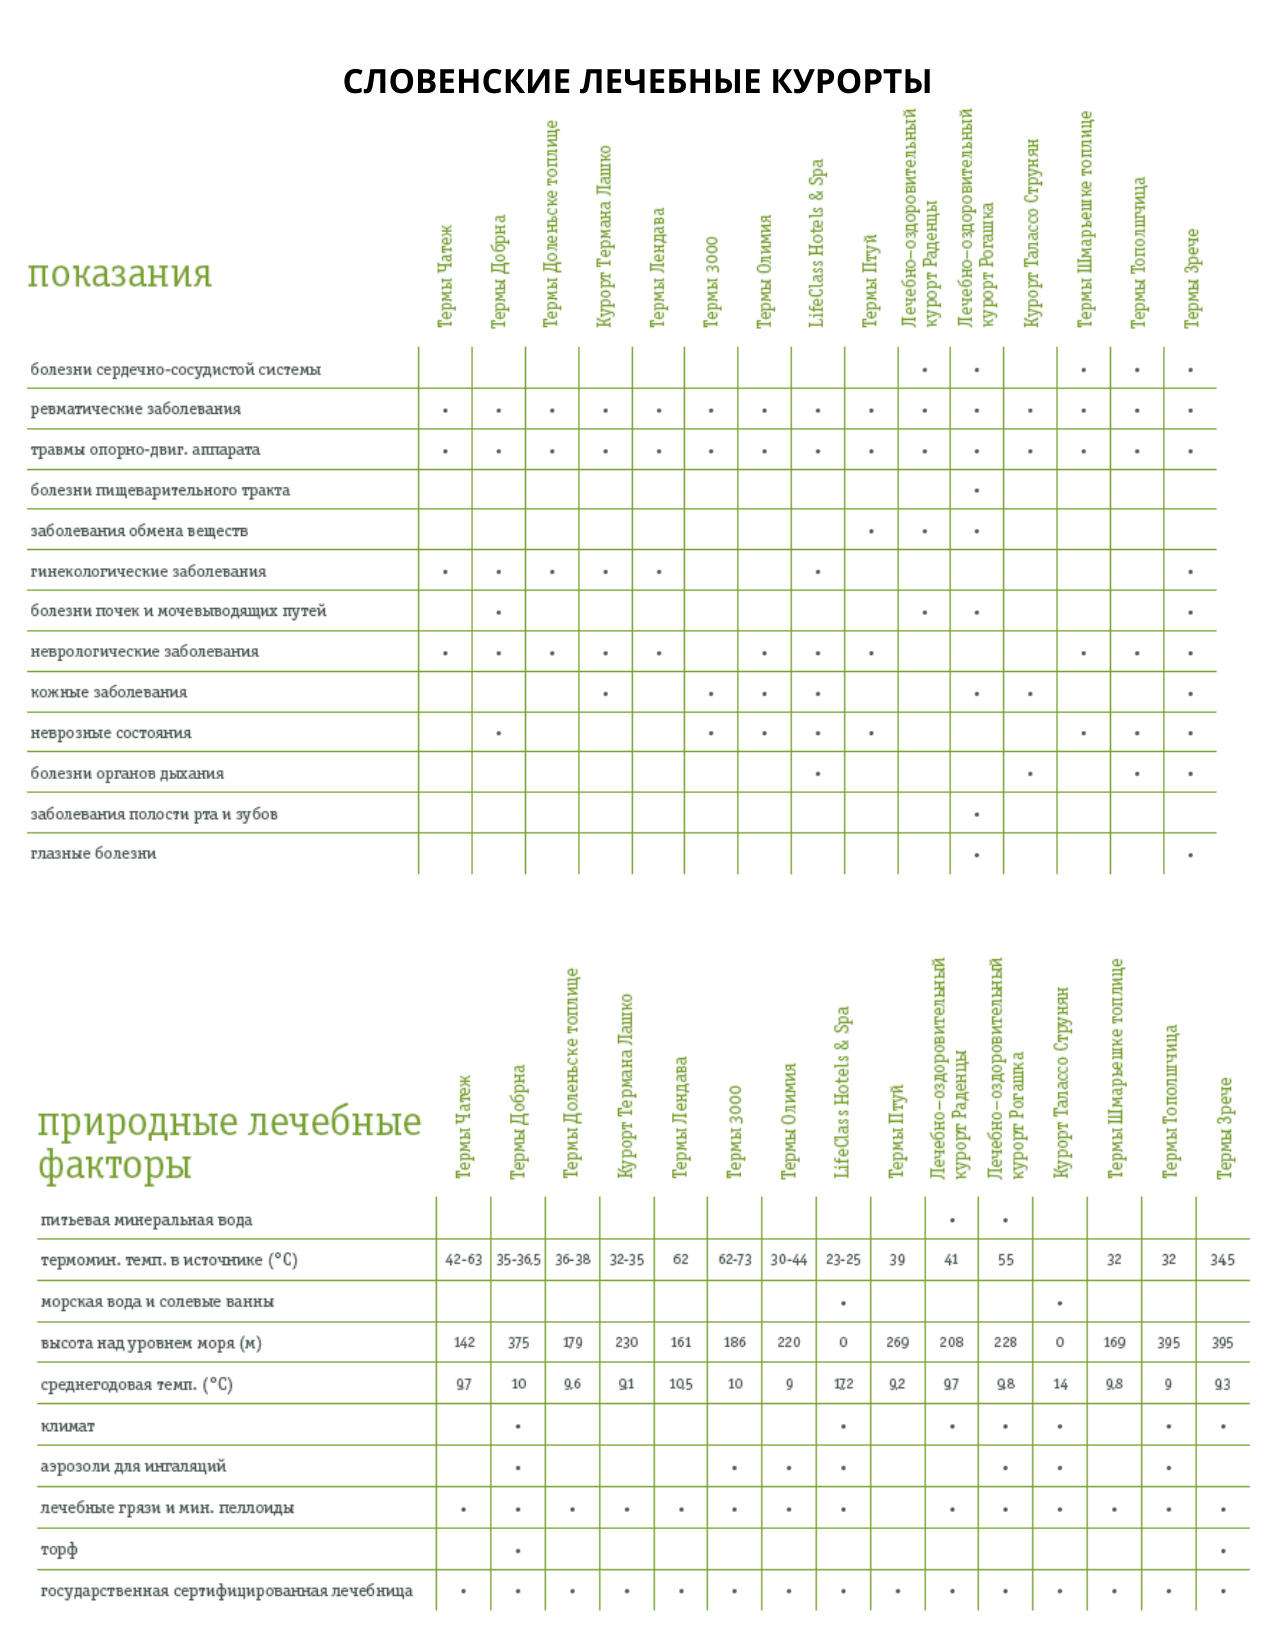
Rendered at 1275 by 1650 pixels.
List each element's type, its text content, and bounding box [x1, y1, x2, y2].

text СЛОВЕНСКИЕ ЛЕЧЕБНЫЕ КУРОРТЫ [24, 58, 1251, 103]
